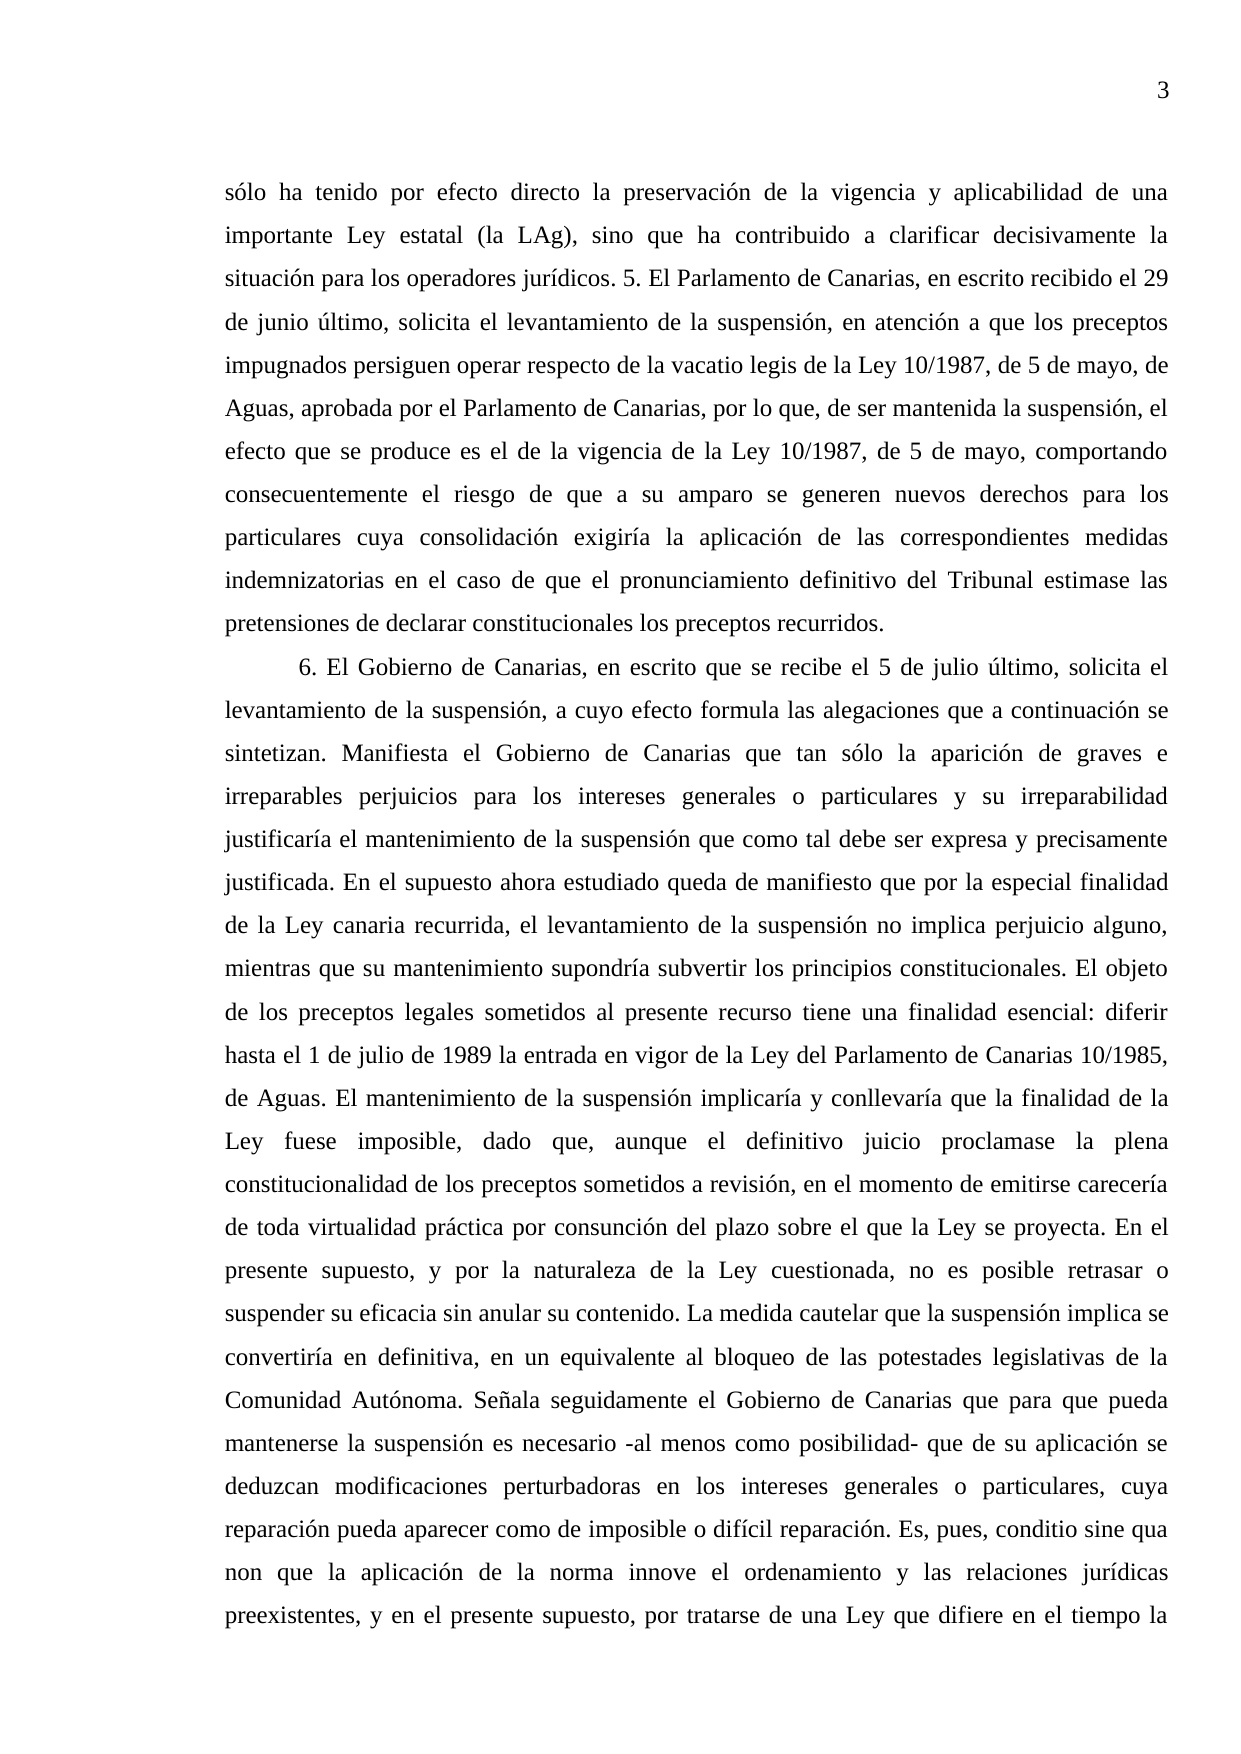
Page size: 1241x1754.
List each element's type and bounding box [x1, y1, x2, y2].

text [224, 652, 1169, 1629]
text [224, 177, 1169, 637]
